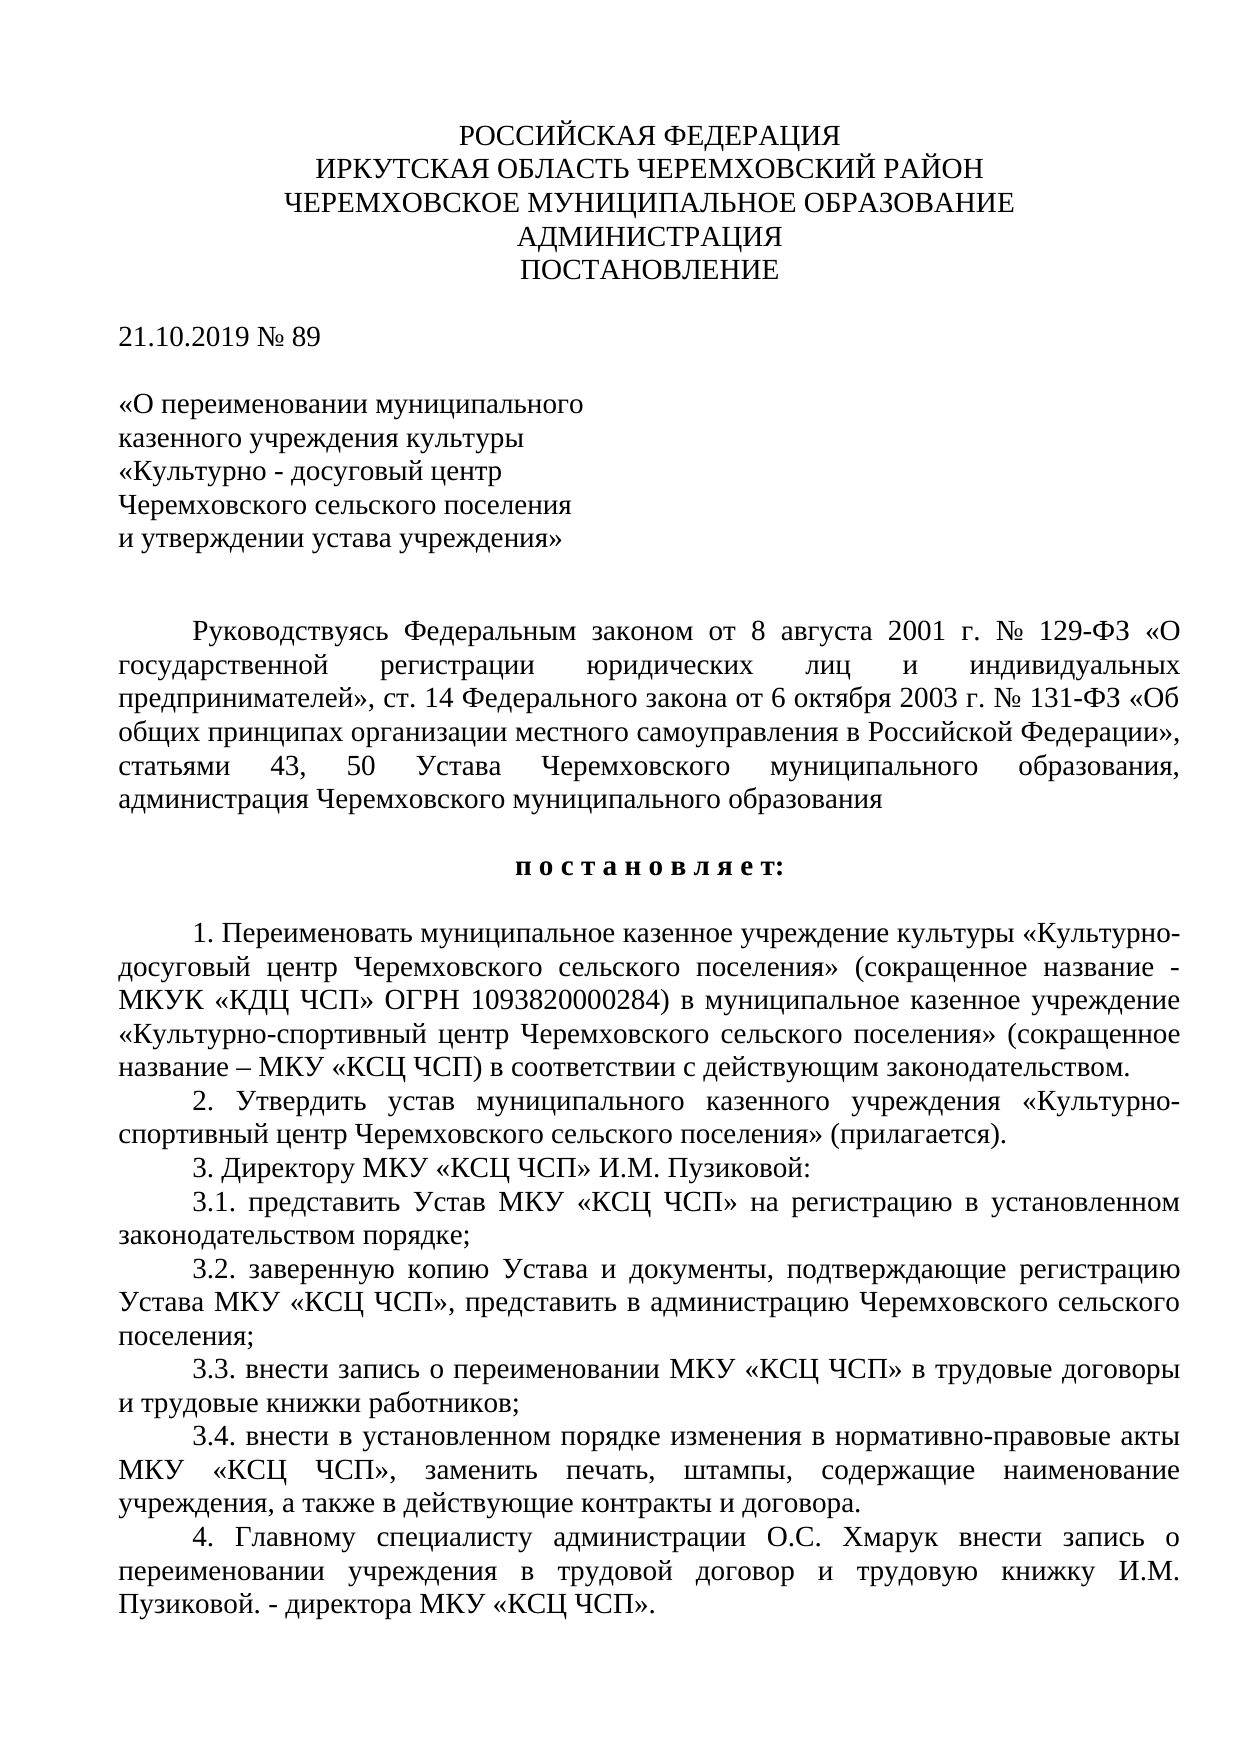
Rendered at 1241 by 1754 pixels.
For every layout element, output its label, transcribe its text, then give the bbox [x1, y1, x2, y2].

text РОССИЙСКАЯ ФЕДЕРАЦИЯ [118, 118, 1181, 152]
text ЧЕРЕМХОВСКОЕ МУНИЦИПАЛЬНОЕ ОБРАЗОВАНИЕ [118, 185, 1181, 219]
text «О переименовании муниципального [118, 386, 1181, 420]
text 3.3. внести запись о переименовании МКУ «КСЦ ЧСП» в трудовые договоры и трудовые книжки работников; [118, 1351, 1181, 1418]
text 3.1. представить Устав МКУ «КСЦ ЧСП» на регистрацию в установленном законодательством порядке; [118, 1184, 1181, 1251]
text «Культурно - досуговый центр [118, 453, 1181, 487]
text 3.4. внести в установленном порядке изменения в нормативно-правовые акты МКУ «КСЦ ЧСП», заменить печать, штампы, содержащие наименование учреждения, а также в действующие контракты и договора. [118, 1418, 1181, 1519]
text казенного учреждения культуры [118, 420, 1181, 453]
text и утверждении устава учреждения» [118, 521, 1181, 554]
text Черемховского сельского поселения [118, 487, 1181, 521]
text ИРКУТСКАЯ ОБЛАСТЬ ЧЕРЕМХОВСКИЙ РАЙОН [118, 152, 1181, 185]
text Руководствуясь Федеральным законом от 8 августа 2001 г. № 129-ФЗ «О государственной регистрации юридических лиц и индивидуальных предпринимателей», ст. 14 Федерального закона от 6 октября 2003 г. № 131-ФЗ «Об общих принципах организации местного самоуправления в Российской Федерации», статьями 43, 50 Устава Черемховского муниципального образования, администрация Черемховского муниципального образования [118, 613, 1181, 815]
text ПОСТАНОВЛЕНИЕ [118, 252, 1181, 286]
text АДМИНИСТРАЦИЯ [118, 219, 1181, 252]
text 3. Директору МКУ «КСЦ ЧСП» И.М. Пузиковой: [118, 1150, 1181, 1184]
text 2. Утвердить устав муниципального казенного учреждения «Культурно-спортивный центр Черемховского сельского поселения» (прилагается). [118, 1083, 1181, 1150]
text 3.2. заверенную копию Устава и документы, подтверждающие регистрацию Устава МКУ «КСЦ ЧСП», представить в администрацию Черемховского сельского поселения; [118, 1251, 1181, 1351]
text п о с т а н о в л я е т: [118, 848, 1181, 882]
text 4. Главному специалисту администрации О.С. Хмарук внести запись о переименовании учреждения в трудовой договор и трудовую книжку И.М. Пузиковой. - директора МКУ «КСЦ ЧСП». [118, 1519, 1181, 1620]
text 21.10.2019 № 89 [118, 319, 1181, 353]
text 1. Переименовать муниципальное казенное учреждение культуры «Культурно-досуговый центр Черемховского сельского поселения» (сокращенное название - МКУК «КДЦ ЧСП» ОГРН 1093820000284) в муниципальное казенное учреждение «Культурно-спортивный центр Черемховского сельского поселения» (сокращенное название – МКУ «КСЦ ЧСП) в соответствии с действующим законодательством. [118, 915, 1181, 1083]
